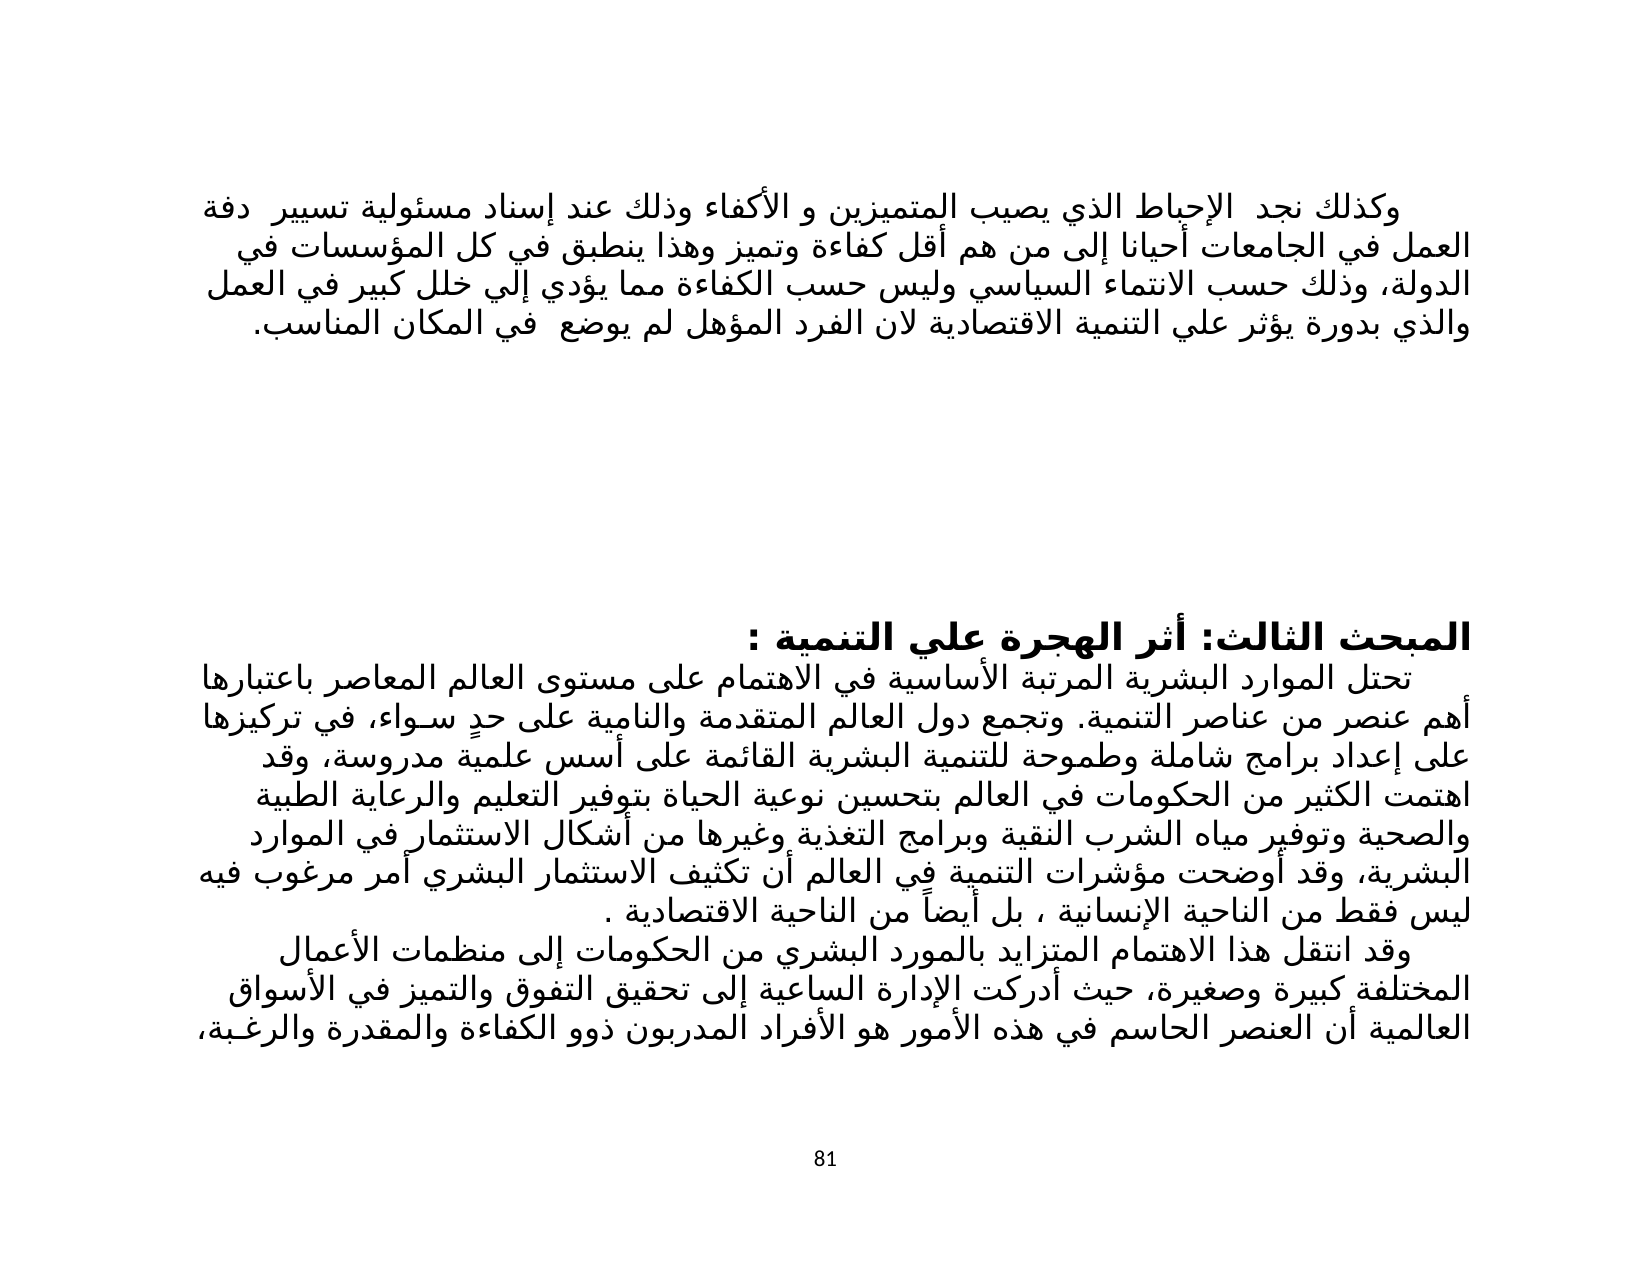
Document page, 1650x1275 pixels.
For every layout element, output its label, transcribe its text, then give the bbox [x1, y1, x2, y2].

text تحتل الموارد البشرية المرتبة الأساسية في الاهتمام على مستوى العالم المعاصر باعتبارها أهم عنصر من عناصر التنمية. وتجمع دول العالم المتقدمة والنامية على حدٍ سـواء، في تركيزها على إعداد برامج شاملة وطموحة للتنمية البشرية القائمة على أسس علمية مدروسة، وقد اهتمت الكثير من الحكومات في العالم بتحسين نوعية الحياة بتوفير التعليم والرعاية الطبية والصحية وتوفير مياه الشرب النقية وبرامج التغذية وغيرها من أشكال الاستثمار في الموارد البشرية، وقد أوضحت مؤشرات التنمية في العالم أن تكثيف الاستثمار البشري أمر مرغوب فيه ليس فقط من الناحية الإنسانية ، بل أيضاً من الناحية الاقتصادية . [177, 659, 1473, 931]
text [177, 931, 1473, 1047]
text المبحث الثالث: أثر الهجرة علي التنمية : [177, 615, 1473, 659]
text وكذلك نجد الإحباط الذي يصيب المتميزين و الأكفاء وذلك عند إسناد مسئولية تسيير دفة العمل في الجامعات أحيانا إلى من هم أقل كفاءة وتميز وهذا ينطبق في كل المؤسسات في الدولة، وذلك حسب الانتماء السياسي وليس حسب الكفاءة مما يؤدي إلي خلل كبير في العمل والذي بدورة يؤثر علي التنمية الاقتصادية لان الفرد المؤهل لم يوضع في المكان المناسب. [177, 187, 1473, 343]
